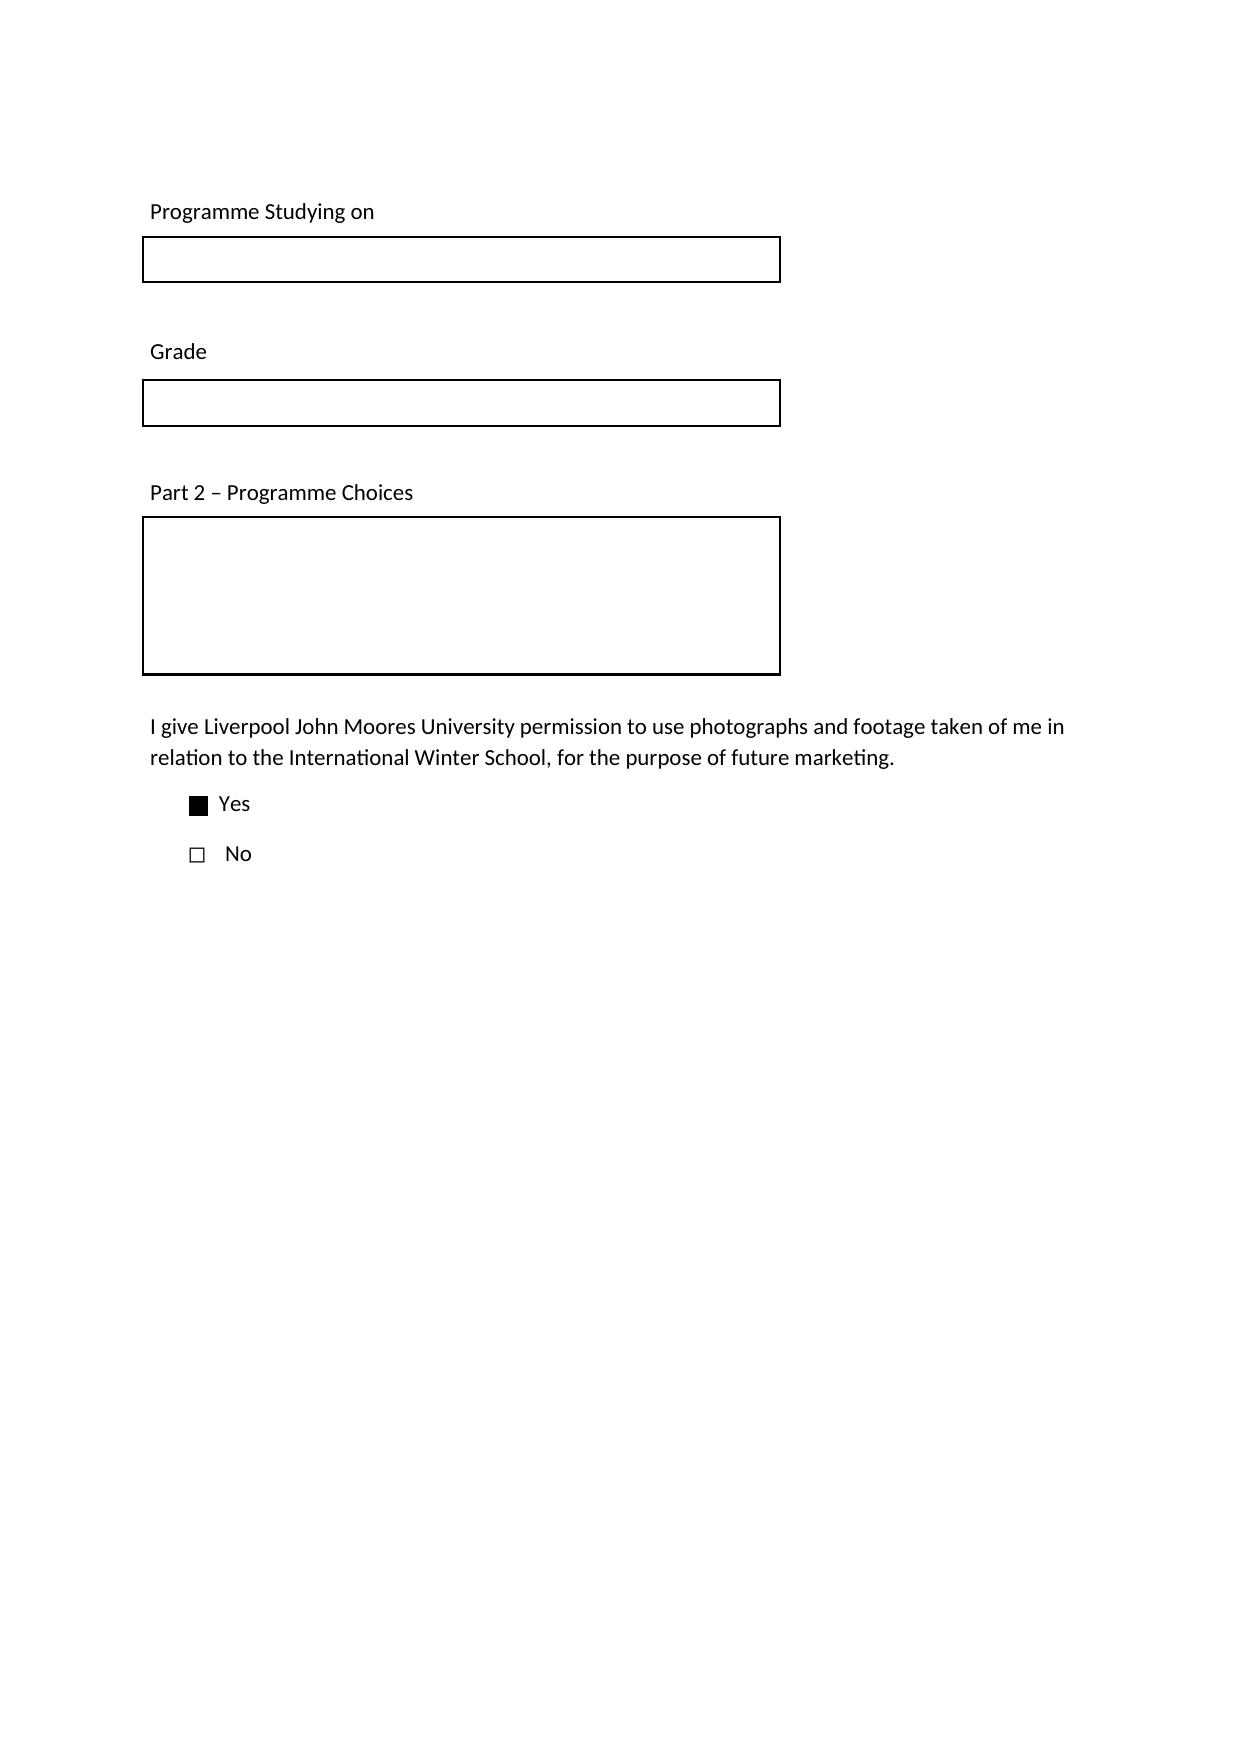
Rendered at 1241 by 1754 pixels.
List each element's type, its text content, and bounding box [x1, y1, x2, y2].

text Grade [150, 337, 1090, 366]
list No [187, 836, 1090, 868]
text Programme Studying on [150, 197, 1090, 225]
text I give Liverpool John Moores University permission to use photographs and footage taken of me in relation to the International Winter School, for the purpose of future marketing. [150, 712, 1090, 771]
text Part 2 – Programme Choices [150, 478, 1090, 506]
text Yes [150, 789, 1090, 818]
